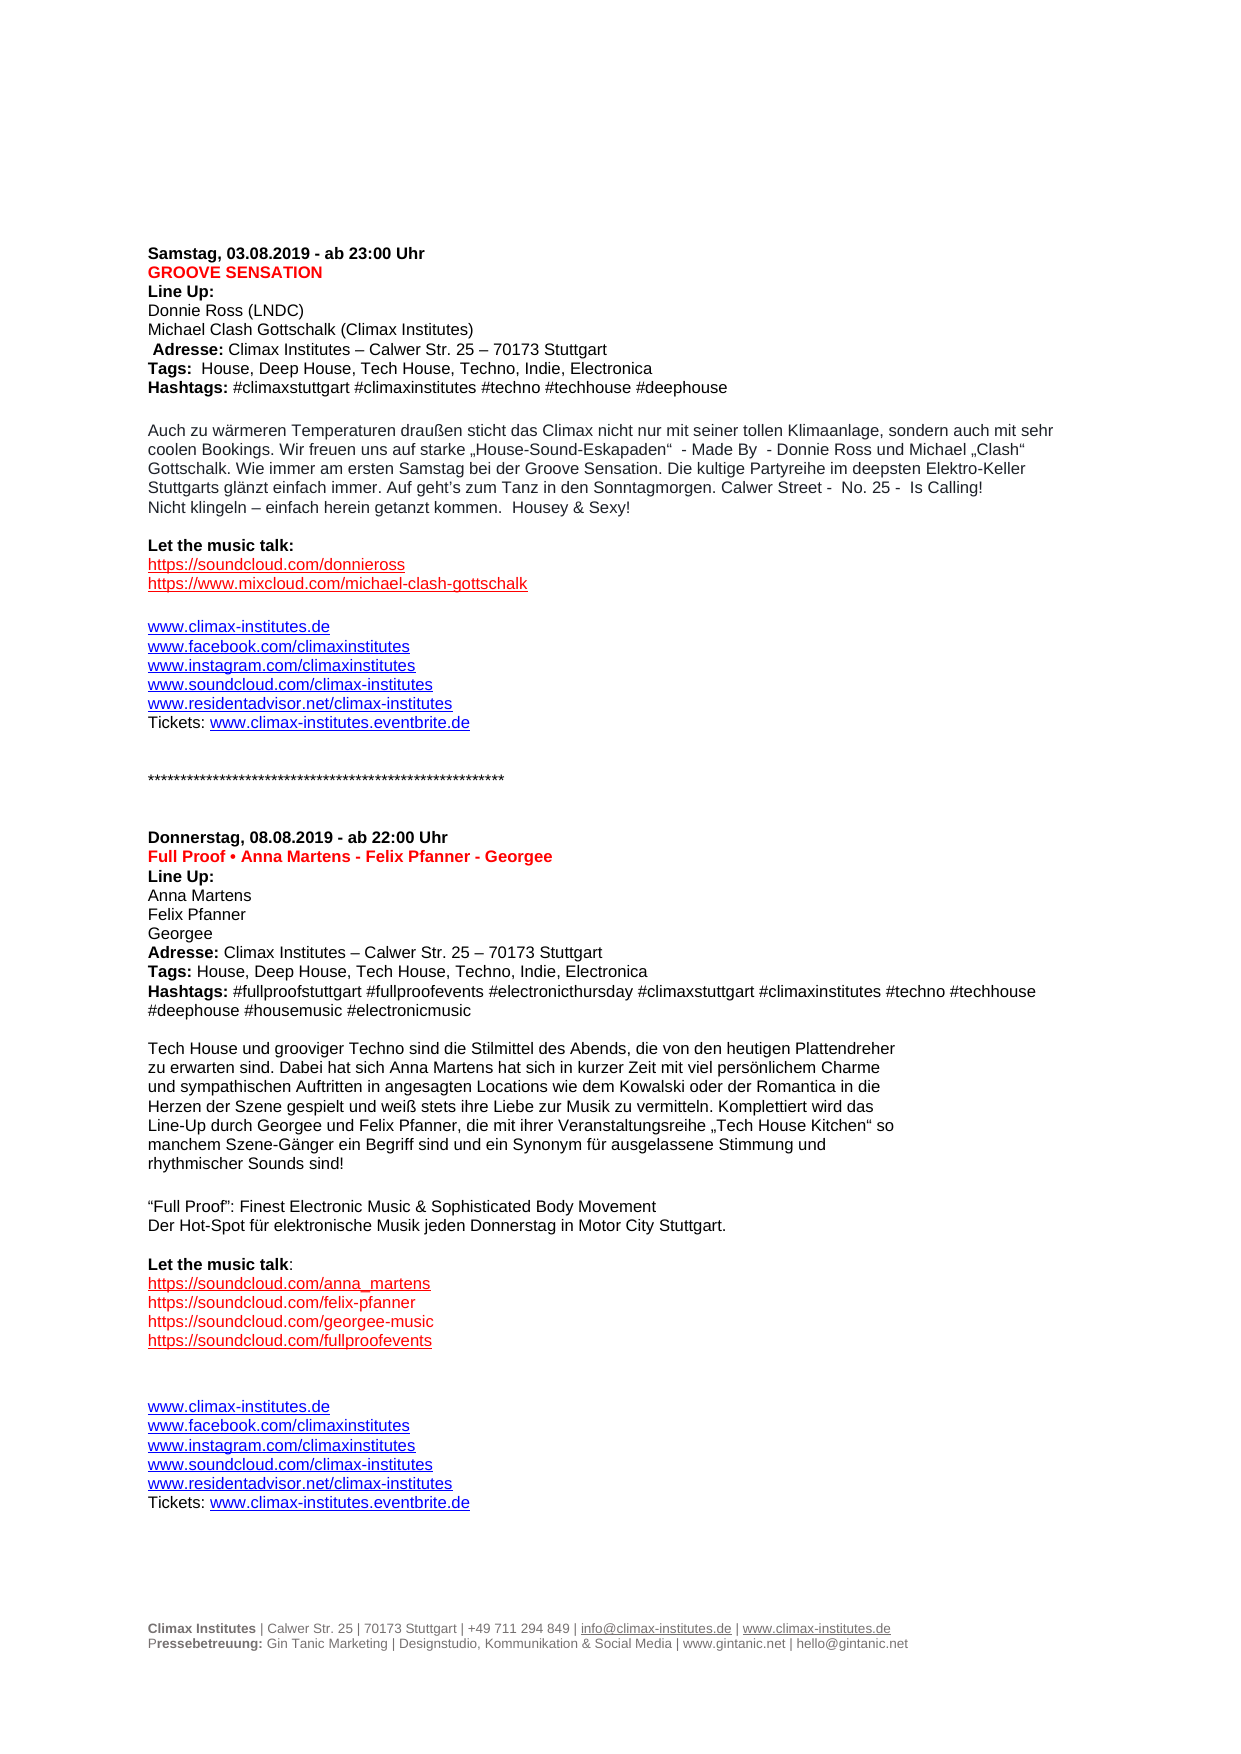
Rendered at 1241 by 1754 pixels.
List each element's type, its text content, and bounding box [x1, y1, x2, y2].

text www.climax-institutes.de [148, 1397, 1093, 1416]
text Line-Up durch Georgee und Felix Pfanner, die mit ihrer Veranstaltungsreihe „Tech House Kitchen“ so [148, 1116, 1093, 1135]
text www.residentadvisor.net/climax-institutes [148, 1474, 1093, 1493]
text ******************************************************* [148, 771, 1093, 790]
text Donnerstag, 08.08.2019 - ab 22:00 Uhr [148, 828, 1093, 847]
text Felix Pfanner [148, 905, 1093, 924]
text Let the music talk: [148, 1254, 1093, 1274]
text https://soundcloud.com/georgee-music https://soundcloud.com/fullproofevents [148, 1312, 1093, 1350]
text www.instagram.com/climaxinstitutes [148, 656, 1093, 675]
text Let the music talk: [148, 536, 1093, 555]
text und sympathischen Auftritten in angesagten Locations wie dem Kowalski oder der Romantica in die [148, 1077, 1093, 1096]
text www.climax-institutes.de [148, 617, 1093, 636]
text www.soundcloud.com/climax-institutes [148, 675, 1093, 694]
text www.facebook.com/climaxinstitutes [148, 1416, 1093, 1435]
text Tech House und grooviger Techno sind die Stilmittel des Abends, die von den heutigen Plattendreher [148, 1039, 1093, 1058]
text Michael Clash Gottschalk (Climax Institutes) [148, 320, 1093, 339]
text Hashtags: #climaxstuttgart #climaxinstitutes #techno #techhouse #deephouse [148, 378, 1093, 397]
text Tags: House, Deep House, Tech House, Techno, Indie, Electronica [148, 962, 1093, 981]
text www.soundcloud.com/climax-institutes [148, 1454, 1093, 1474]
text Tickets: www.climax-institutes.eventbrite.de [148, 713, 1093, 732]
text Tags: House, Deep House, Tech House, Techno, Indie, Electronica [148, 358, 1093, 378]
text Nicht klingeln – einfach herein getanzt kommen. Housey & Sexy! [148, 497, 1093, 517]
text Hashtags: #fullproofstuttgart #fullproofevents #electronicthursday #climaxstuttgart #climaxinstitutes #techno #techhouse #deephouse #housemusic #electronicmusic [148, 981, 1093, 1020]
text “Full Proof”: Finest Electronic Music & Sophisticated Body Movement [148, 1197, 1093, 1216]
text Full Proof • Anna Martens - Felix Pfanner - Georgee [148, 847, 1093, 866]
text www.facebook.com/climaxinstitutes [148, 636, 1093, 656]
text www.residentadvisor.net/climax-institutes [148, 694, 1093, 713]
text https://soundcloud.com/donnieross [148, 555, 1093, 574]
text Der Hot-Spot für elektronische Musik jeden Donnerstag in Motor City Stuttgart. [148, 1216, 1093, 1235]
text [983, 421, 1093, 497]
text Herzen der Szene gespielt und weiß stets ihre Liebe zur Musik zu vermitteln. Komplettiert wird das [148, 1096, 1093, 1116]
text Line Up: [148, 866, 1093, 886]
text https://soundcloud.com/anna_martens https://soundcloud.com/felix-pfanner [148, 1274, 1093, 1312]
text Anna Martens [148, 886, 1093, 905]
text www.instagram.com/climaxinstitutes [148, 1435, 1093, 1454]
text GROOVE SENSATION [148, 263, 1093, 282]
text https://www.mixcloud.com/michael-clash-gottschalk [148, 574, 1093, 593]
text rhythmischer Sounds sind! [148, 1154, 1093, 1173]
text Georgee Adresse: Climax Institutes – Calwer Str. 25 – 70173 Stuttgart [148, 924, 1093, 962]
text zu erwarten sind. Dabei hat sich Anna Martens hat sich in kurzer Zeit mit viel persönlichem Charme [148, 1058, 1093, 1077]
text Line Up: Donnie Ross (LNDC) [148, 282, 1093, 320]
text manchem Szene-Gänger ein Begriff sind und ein Synonym für ausgelassene Stimmung und [148, 1135, 1093, 1154]
text Adresse: Climax Institutes – Calwer Str. 25 – 70173 Stuttgart [148, 339, 1093, 358]
text Samstag, 03.08.2019 - ab 23:00 Uhr [148, 243, 1093, 263]
text Tickets: www.climax-institutes.eventbrite.de [148, 1493, 1093, 1512]
